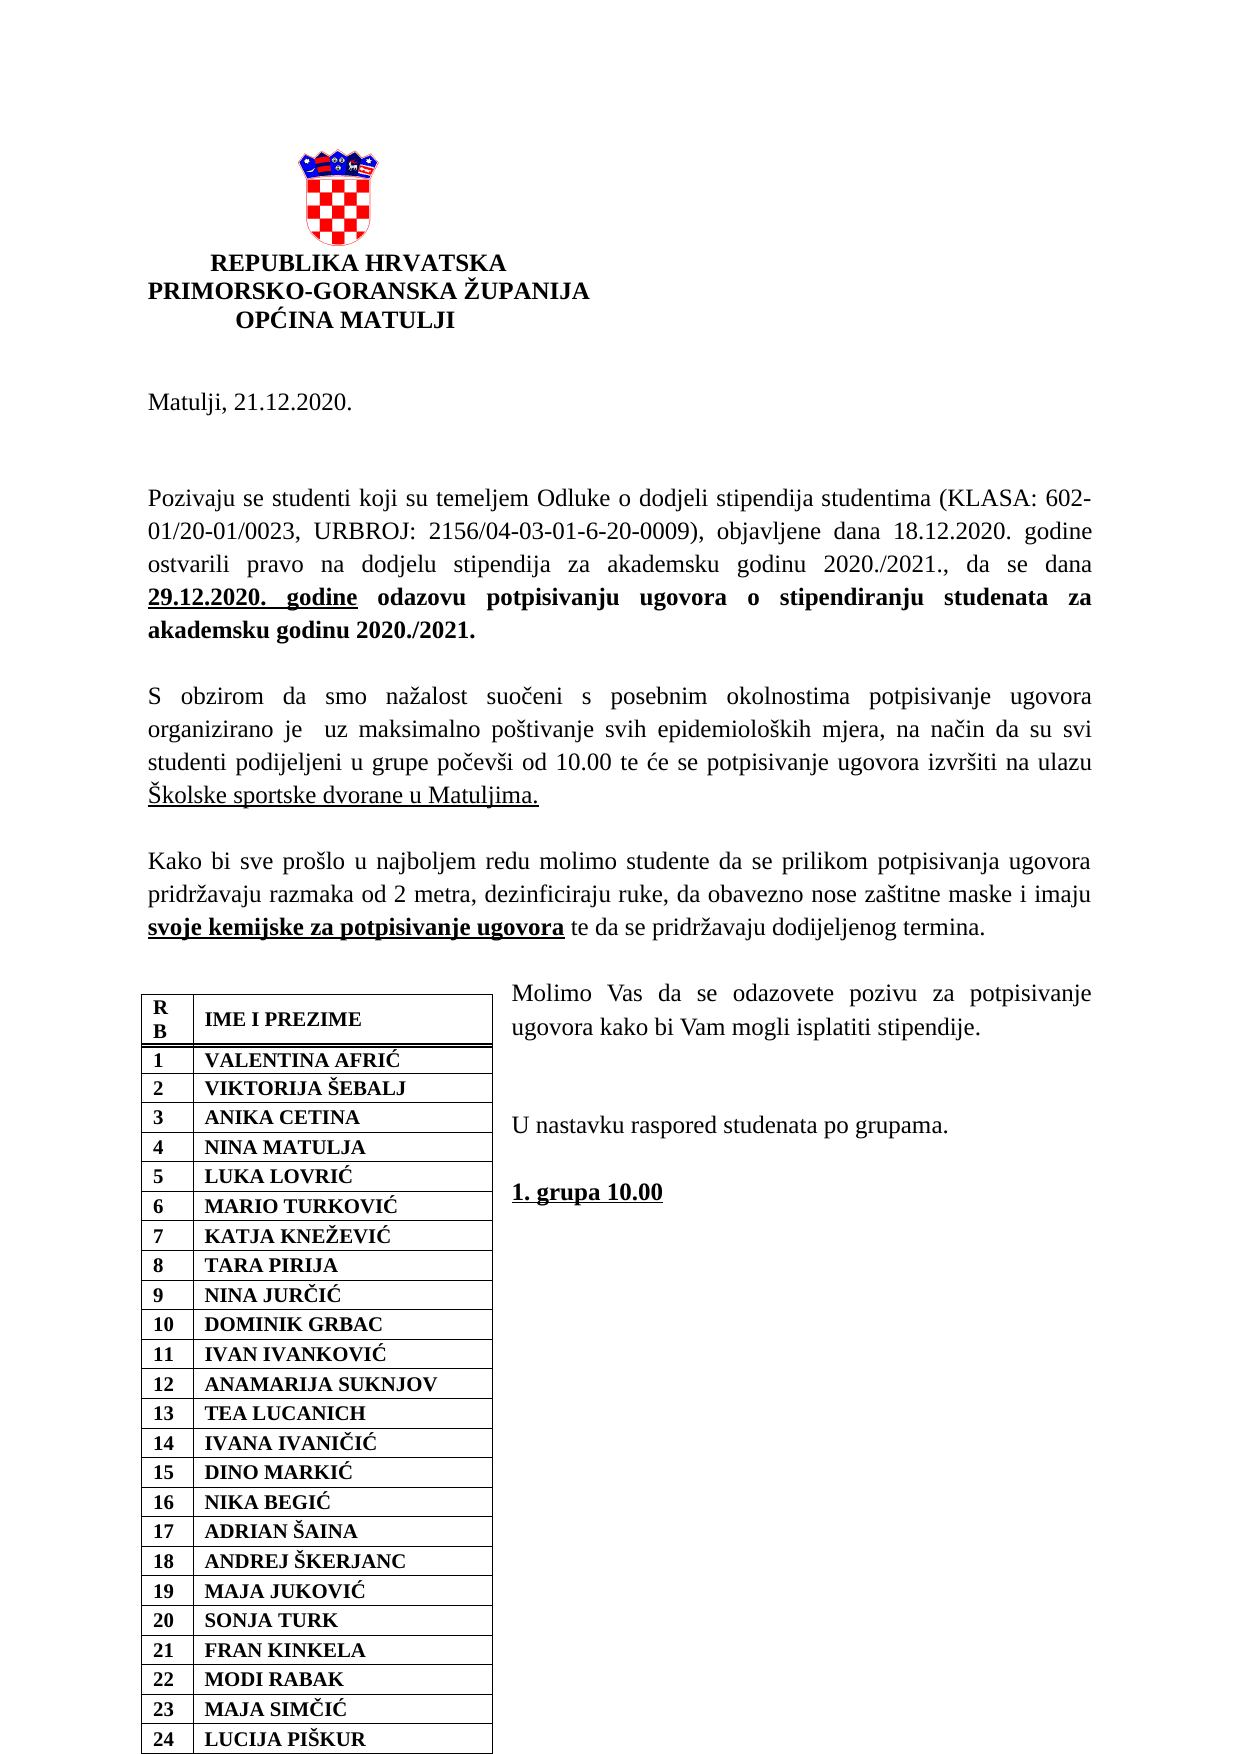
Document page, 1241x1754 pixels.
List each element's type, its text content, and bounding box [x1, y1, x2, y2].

text OPĆINA MATULJI [148, 305, 1093, 334]
table_cell 3 [142, 1103, 193, 1132]
table_cell TARA PIRIJA [194, 1251, 492, 1279]
table_cell FRAN KINKELA [194, 1636, 492, 1664]
table_cell ADRIAN ŠAINA [194, 1517, 492, 1546]
table_cell VALENTINA AFRIĆ [194, 1048, 492, 1072]
table_cell TEA LUCANICH [194, 1399, 492, 1427]
table_cell MAJA SIMČIĆ [194, 1695, 492, 1723]
table_cell 5 [142, 1162, 193, 1191]
table_cell LUKA LOVRIĆ [194, 1162, 492, 1191]
table_cell 24 [142, 1724, 193, 1753]
table_cell 22 [142, 1665, 193, 1694]
table_cell 10 [142, 1310, 193, 1339]
table_cell 23 [142, 1695, 193, 1723]
text REPUBLIKA HRVATSKA [148, 248, 1093, 276]
table_cell IVAN IVANKOVIĆ [194, 1340, 492, 1368]
table_cell ANIKA CETINA [194, 1103, 492, 1132]
table_cell ANDREJ ŠKERJANC [194, 1547, 492, 1575]
text Matulji, 21.12.2020. [148, 387, 1093, 415]
table_cell NINA MATULJA [194, 1133, 492, 1161]
text 1. grupa 10.00 [493, 1177, 1093, 1205]
table_cell 16 [142, 1488, 193, 1516]
table_cell 18 [142, 1547, 193, 1575]
table_cell 6 [142, 1192, 193, 1220]
text U nastavku raspored studenata po grupama. [493, 1111, 1093, 1139]
table_cell LUCIJA PIŠKUR [194, 1724, 492, 1753]
table_cell 14 [142, 1429, 193, 1457]
table_cell 20 [142, 1606, 193, 1634]
table_cell 21 [142, 1636, 193, 1664]
table_cell 19 [142, 1576, 193, 1605]
table_cell 8 [142, 1251, 193, 1279]
table_cell 2 [142, 1074, 193, 1102]
table_cell 9 [142, 1281, 193, 1309]
table_cell MAJA JUKOVIĆ [194, 1576, 492, 1605]
table_cell 17 [142, 1517, 193, 1546]
table_cell VIKTORIJA ŠEBALJ [194, 1074, 492, 1102]
table_cell 1 [142, 1048, 193, 1072]
text Kako bi sve prošlo u najboljem redu molimo studente da se prilikom potpisivanja ugovora pridržavaju razmaka od 2 metra, dezinficiraju ruke, da obavezno nose zaštitne maske i imaju svoje kemijske za potpisivanje ugovora te da se pridržavaju dodijeljenog termina. [148, 846, 1093, 941]
picture [296, 147, 379, 248]
table_cell 12 [142, 1369, 193, 1398]
text S obzirom da smo nažalost suočeni s posebnim okolnostima potpisivanje ugovora organizirano je uz maksimalno poštivanje svih epidemioloških mjera, na način da su svi studenti podijeljeni u grupe počevši od 10.00 te će se potpisivanje ugovora izvršiti na ulazu Školske sportske dvorane u Matuljima. [148, 681, 1093, 809]
table_cell ANAMARIJA SUKNJOV [194, 1369, 492, 1398]
table_cell 13 [142, 1399, 193, 1427]
text Molimo Vas da se odazovete pozivu za potpisivanje ugovora kako bi Vam mogli isplatiti stipendije. [148, 978, 1093, 1040]
text Pozivaju se studenti koji su temeljem Odluke o dodjeli stipendija studentima (KLASA: 602-01/20-01/0023, URBROJ: 2156/04-03-01-6-20-0009), objavljene dana 18.12.2020. godine ostvarili pravo na dodjelu stipendija za akademsku godinu 2020./2021., da se dana 29.12.2020. godine odazovu potpisivanju ugovora o stipendiranju studenata za akademsku godinu 2020./2021. [148, 483, 1093, 644]
table_cell MARIO TURKOVIĆ [194, 1192, 492, 1220]
table_cell KATJA KNEŽEVIĆ [194, 1221, 492, 1250]
table_header IME I PREZIME [194, 995, 492, 1043]
table_cell MODI RABAK [194, 1665, 492, 1694]
text PRIMORSKO-GORANSKA ŽUPANIJA [148, 276, 1093, 305]
table_cell NINA JURČIĆ [194, 1281, 492, 1309]
table_cell 15 [142, 1458, 193, 1487]
table_cell DINO MARKIĆ [194, 1458, 492, 1487]
table_cell SONJA TURK [194, 1606, 492, 1634]
table_cell IVANA IVANIČIĆ [194, 1429, 492, 1457]
table_cell NIKA BEGIĆ [194, 1488, 492, 1516]
table_cell 7 [142, 1221, 193, 1250]
table_cell 11 [142, 1340, 193, 1368]
table_cell DOMINIK GRBAC [194, 1310, 492, 1339]
table_header RB [142, 995, 193, 1043]
table_cell 4 [142, 1133, 193, 1161]
